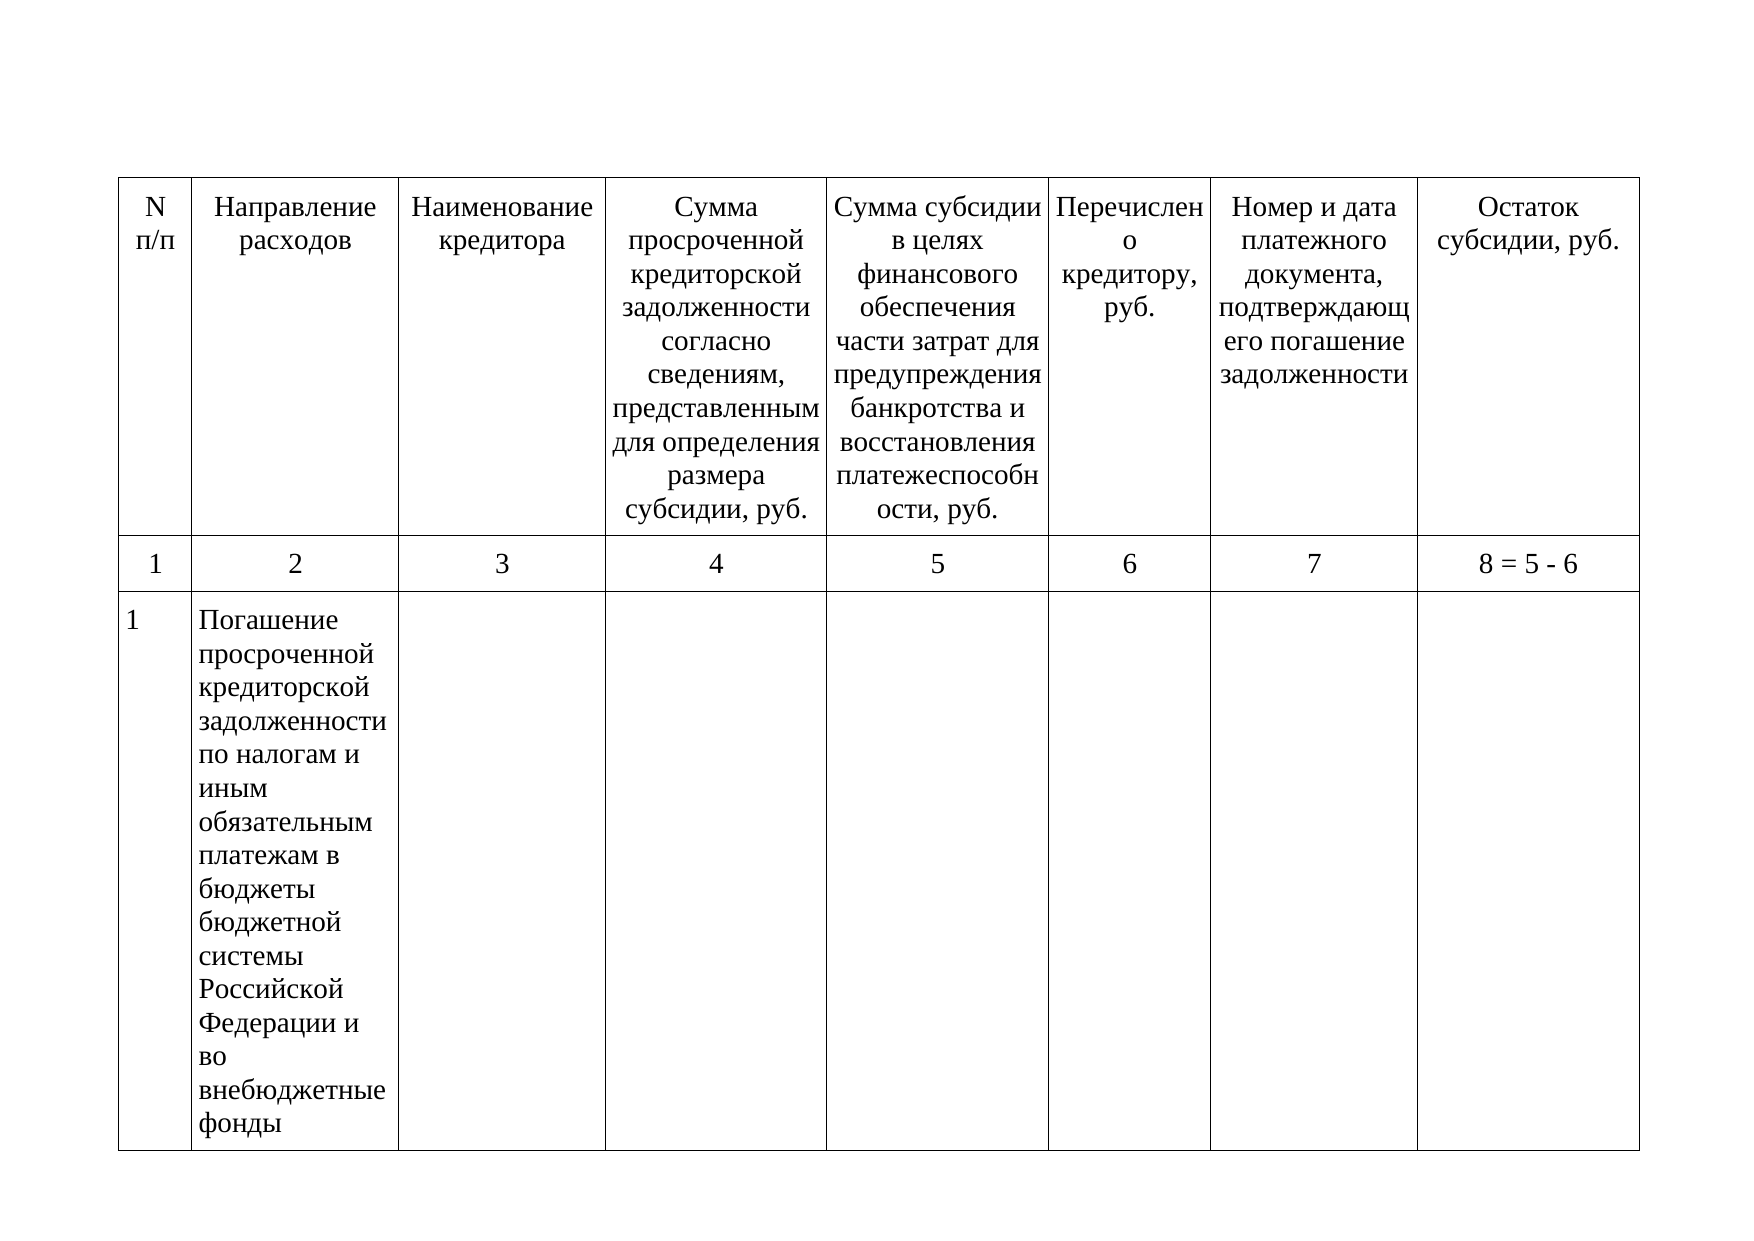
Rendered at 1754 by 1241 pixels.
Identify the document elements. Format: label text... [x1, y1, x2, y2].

table_header Остаток субсидии, руб. [1418, 178, 1639, 535]
table_header Номер и дата платежного документа, подтверждающего погашение задолженности [1211, 178, 1417, 535]
table_cell 5 [827, 536, 1048, 591]
table_cell 1 [119, 592, 191, 1150]
table_cell 8 = 5 - 6 [1418, 536, 1639, 591]
table_header Наименование кредитора [399, 178, 605, 535]
table_cell [1049, 592, 1210, 1150]
table_cell 4 [606, 536, 826, 591]
table_header Направление расходов [192, 178, 398, 535]
table_cell 2 [192, 536, 398, 591]
table_header Сумма субсидии в целях финансового обеспечения части затрат для предупреждения банкротства и восстановления платежеспособности, руб. [827, 178, 1048, 535]
table_cell 3 [399, 536, 605, 591]
table_cell 6 [1049, 536, 1210, 591]
table_cell 7 [1211, 536, 1417, 591]
table_header N п/п [119, 178, 191, 535]
table_cell [1211, 592, 1417, 1150]
table_cell [606, 592, 826, 1150]
table_header Сумма просроченной кредиторской задолженности согласно сведениям, представленным для определения размера субсидии, руб. [606, 178, 826, 535]
table_header Перечислено кредитору, руб. [1049, 178, 1210, 535]
table_cell [1418, 592, 1639, 1150]
table_cell 1 [119, 536, 191, 591]
table_cell [399, 592, 605, 1150]
table_cell [827, 592, 1048, 1150]
table_cell Погашение просроченной кредиторской задолженности по налогам и иным обязательным платежам в бюджеты бюджетной системы Российской Федерации и во внебюджетные фонды [192, 592, 398, 1150]
